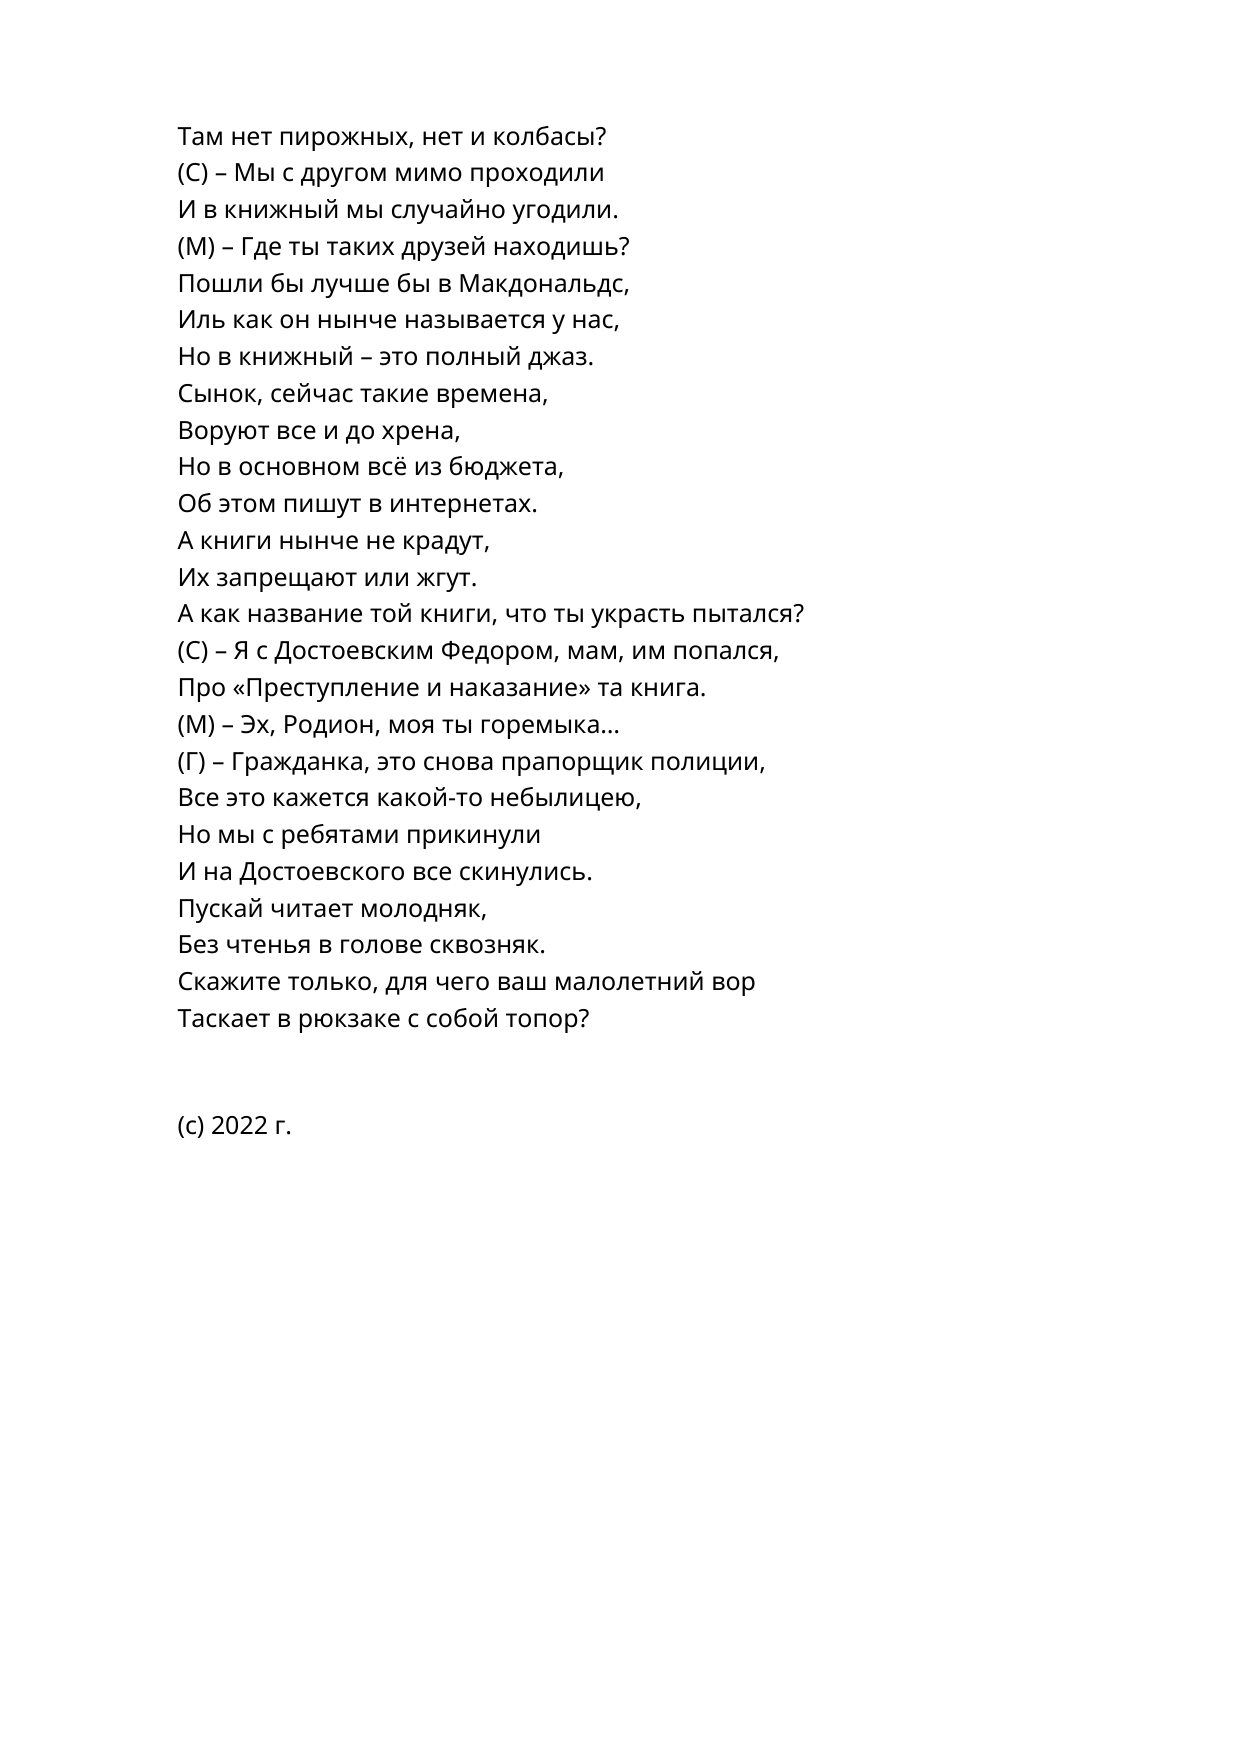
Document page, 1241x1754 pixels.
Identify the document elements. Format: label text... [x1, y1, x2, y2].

text (с) 2022 г. [177, 1107, 1152, 1142]
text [177, 118, 1152, 1035]
